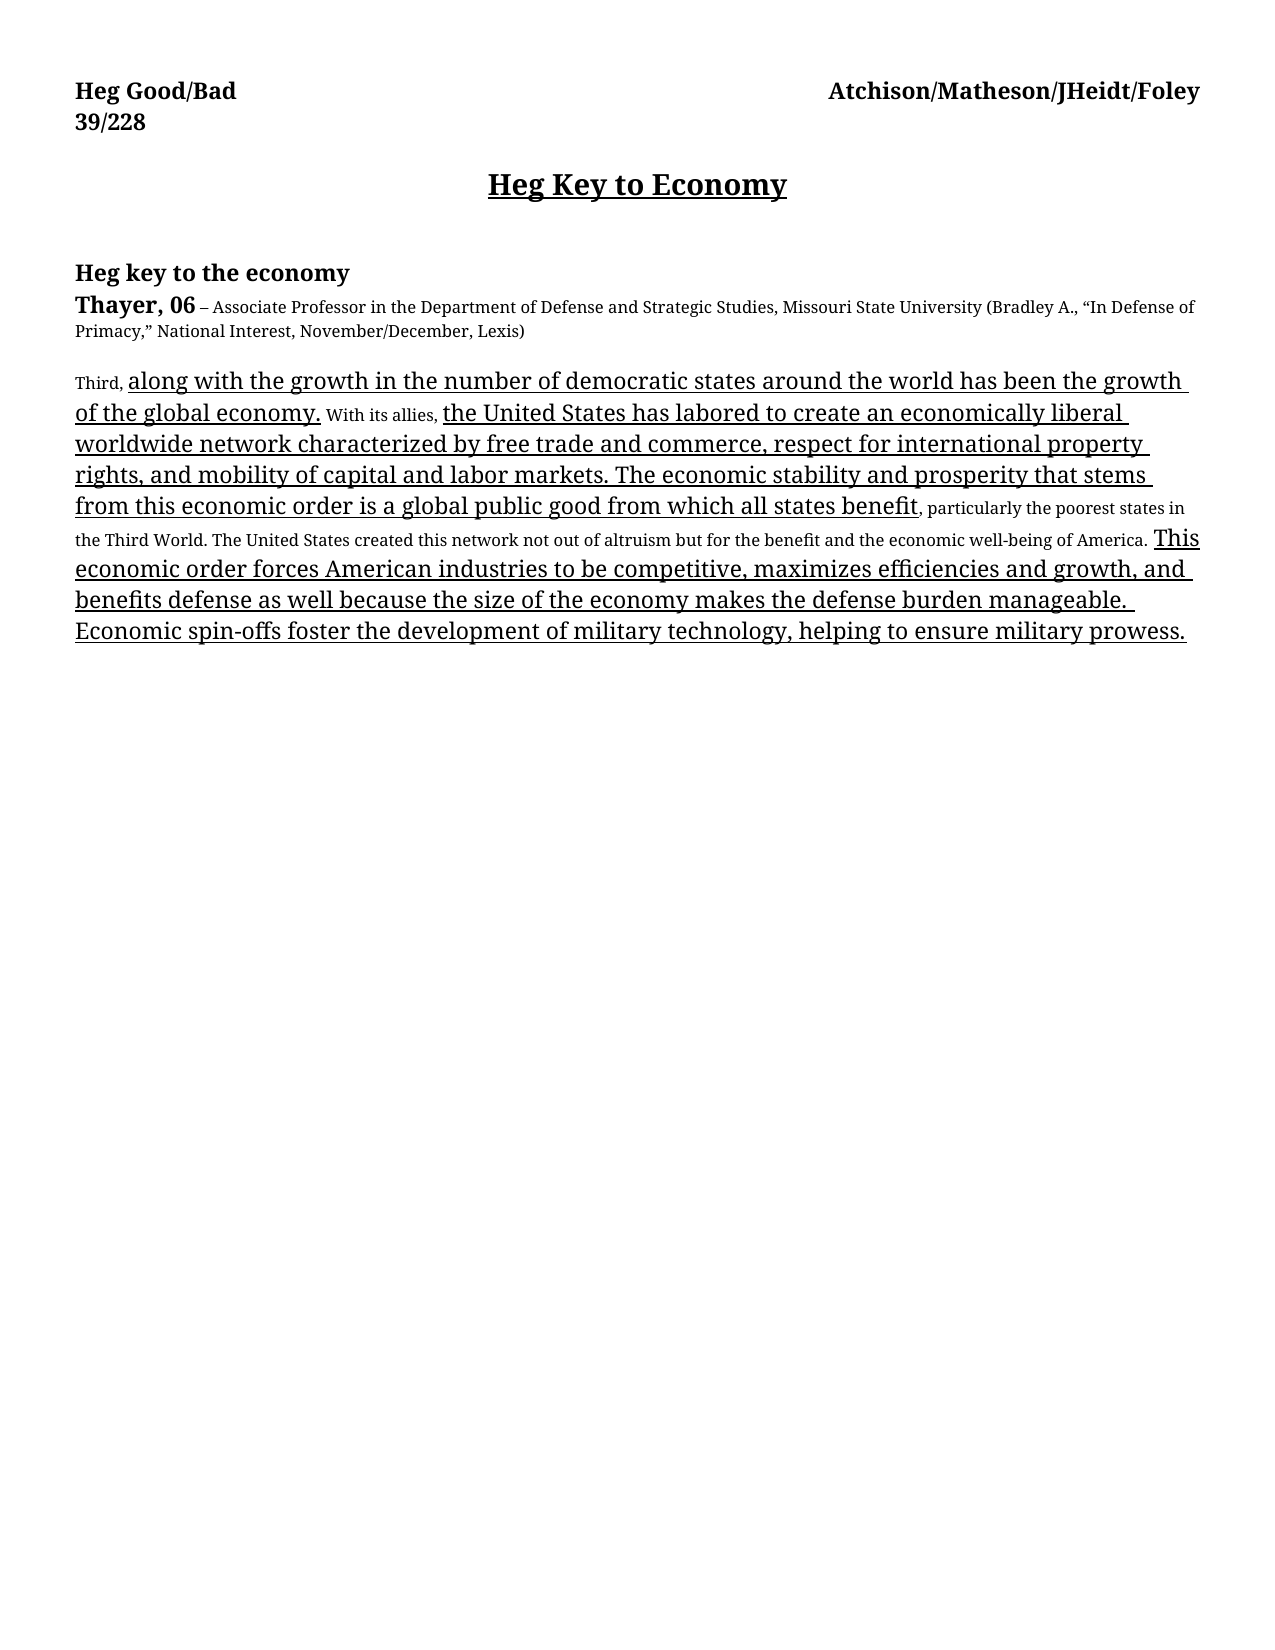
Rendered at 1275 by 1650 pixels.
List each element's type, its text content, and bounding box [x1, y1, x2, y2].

text Thayer, 06 – Associate Professor in the Department of Defense and Strategic Studies, Missouri State University (Bradley A., “In Defense of Primacy,” National Interest, November/December, Lexis) [75, 289, 1200, 343]
subtitle Heg key to the economy [75, 257, 1200, 289]
subtitle Heg Key to Economy [75, 164, 1200, 203]
text Third, along with the growth in the number of democratic states around the world has been the growth of the global economy. With its allies, the United States has labored to create an economically liberal worldwide network characterized by free trade and commerce, respect for international property rights, and mobility of capital and labor markets. The economic stability and prosperity that stems from this economic order is a global public good from which all states benefit, particularly the poorest states in the Third World. The United States created this network not out of altruism but for the benefit and the economic well-being of America. This economic order forces American industries to be competitive, maximizes efficiencies and growth, and benefits defense as well because the size of the economy makes the defense burden manageable. Economic spin-offs foster the development of military technology, helping to ensure military prowess. [75, 365, 1200, 647]
